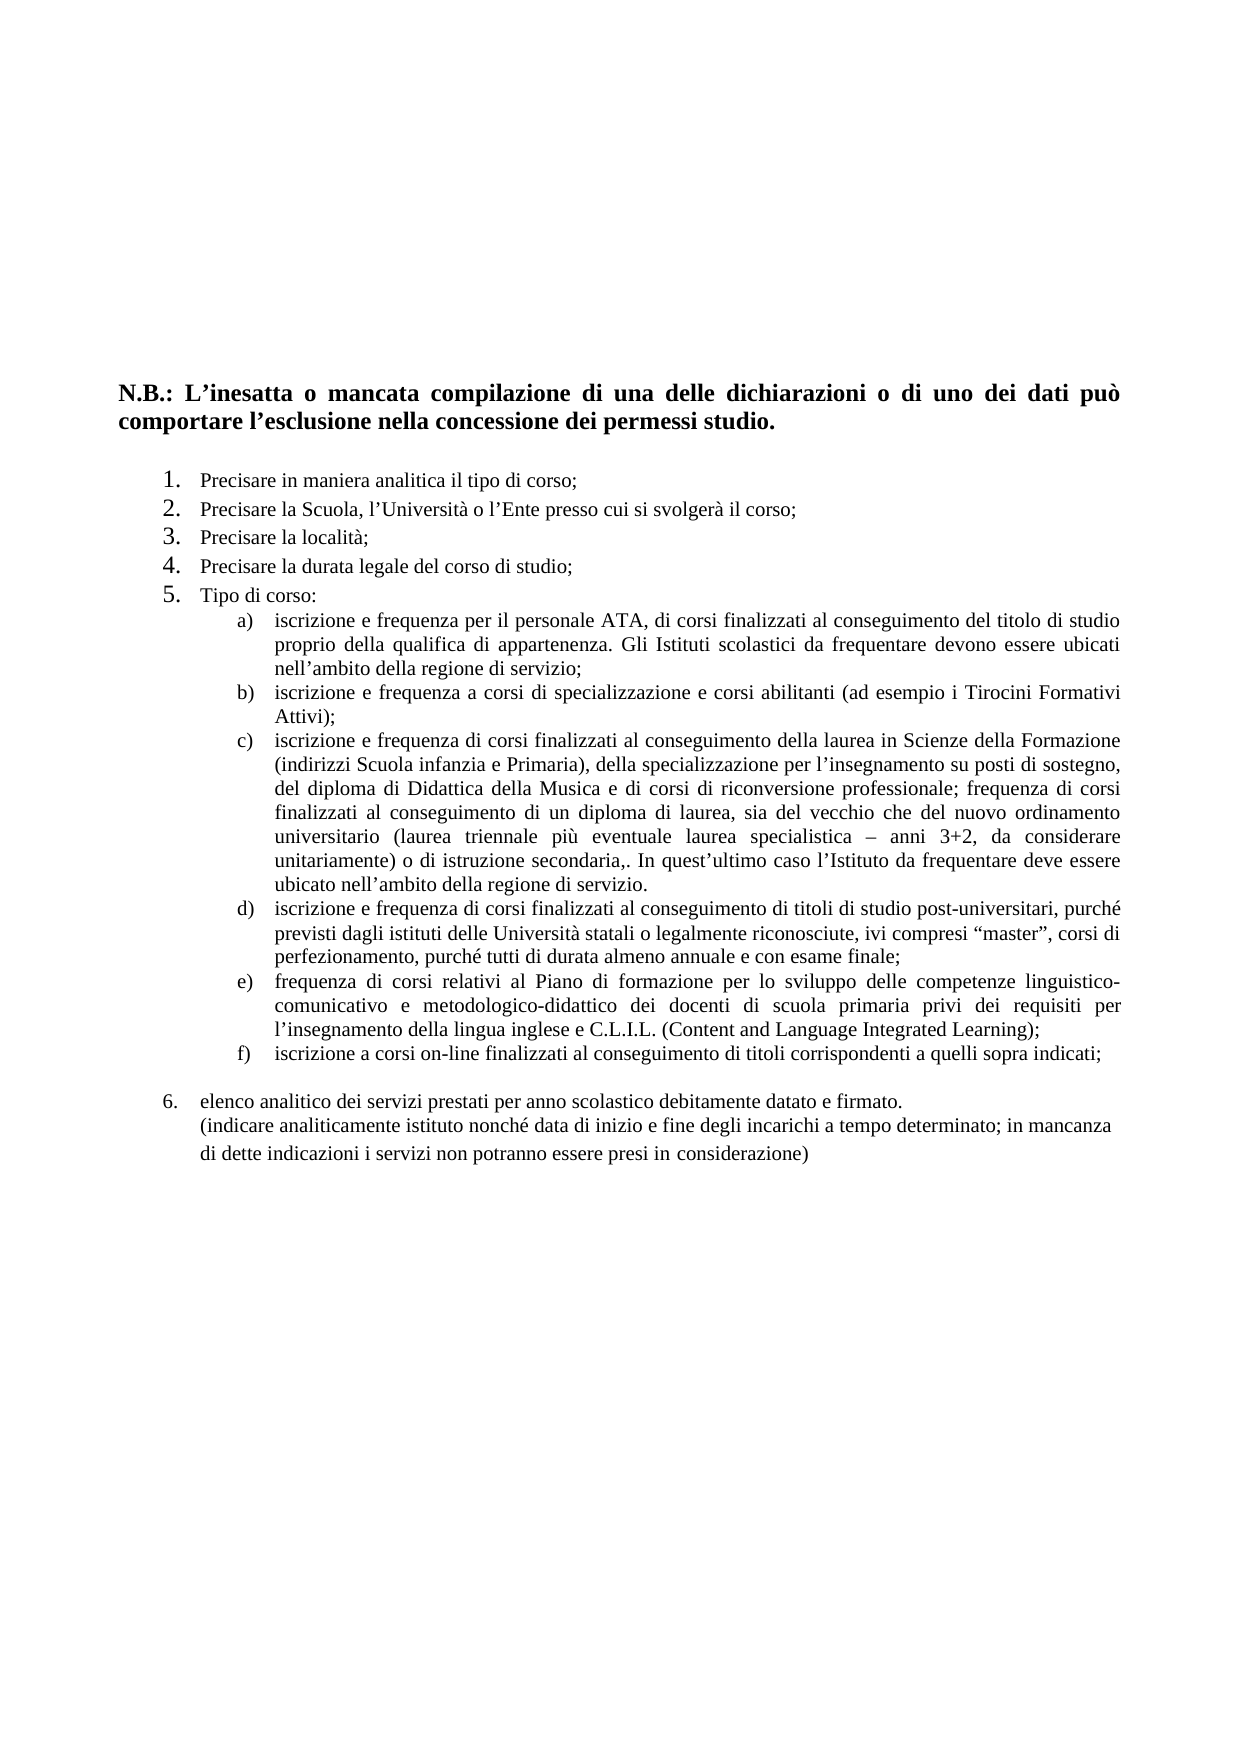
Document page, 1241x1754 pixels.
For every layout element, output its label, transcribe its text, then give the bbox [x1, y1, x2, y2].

list iscrizione e frequenza di corsi finalizzati al conseguimento di titoli di studio post-universitari, purché previsti dagli istituti delle Università statali o legalmente riconosciute, ivi compresi “master”, corsi di perfezionamento, purché tutti di durata almeno annuale e con esame finale; [237, 896, 1122, 968]
list iscrizione e frequenza a corsi di specializzazione e corsi abilitanti (ad esempio i Tirocini Formativi Attivi); [237, 680, 1122, 728]
list iscrizione e frequenza per il personale ATA, di corsi finalizzati al conseguimento del titolo di studio proprio della qualifica di appartenenza. Gli Istituti scolastici da frequentare devono essere ubicati nell’ambito della regione di servizio; [237, 608, 1122, 680]
list frequenza di corsi relativi al Piano di formazione per lo sviluppo delle competenze linguistico-comunicativo e metodologico-didattico dei docenti di scuola primaria privi dei requisiti per l’insegnamento della lingua inglese e C.L.I.L. (Content and Language Integrated Learning); [237, 968, 1122, 1041]
list iscrizione a corsi on-line finalizzati al conseguimento di titoli corrispondenti a quelli sopra indicati; [237, 1041, 1122, 1065]
text N.B.: L’inesatta o mancata compilazione di una delle dichiarazioni o di uno dei dati può comportare l’esclusione nella concessione dei permessi studio. [118, 378, 1122, 435]
list Precisare , l’Università o l’Ente presso cui si svolgerà il corso; [162, 493, 1122, 521]
list Precisare la località; [162, 521, 1122, 550]
list Tipo di corso: [162, 579, 1122, 608]
list Precisare in maniera analitica il tipo di corso; [162, 464, 1122, 493]
list iscrizione e frequenza di corsi finalizzati al conseguimento della laurea in Scienze della Formazione (indirizzi Scuola infanzia e Primaria), della specializzazione per l’insegnamento su posti di sostegno, del diploma di Didattica della Musica e di corsi di riconversione professionale; frequenza di corsi finalizzati al conseguimento di un diploma di laurea, sia del vecchio che del nuovo ordinamento universitario (laurea triennale più eventuale laurea specialistica – anni 3+2, da considerare unitariamente) o di istruzione secondaria,. In quest’ultimo caso l’Istituto da frequentare deve essere ubicato nell’ambito della regione di servizio. [237, 728, 1122, 896]
list Precisare la durata legale del corso di studio; [162, 550, 1122, 579]
text (indicare analiticamente istituto nonché data di inizio e fine degli incarichi a tempo determinato; in mancanza di dette indicazioni i servizi non potranno essere presi in considerazione) [200, 1113, 1122, 1166]
list elenco analitico dei servizi prestati per anno scolastico debitamente datato e firmato. [162, 1089, 1122, 1113]
